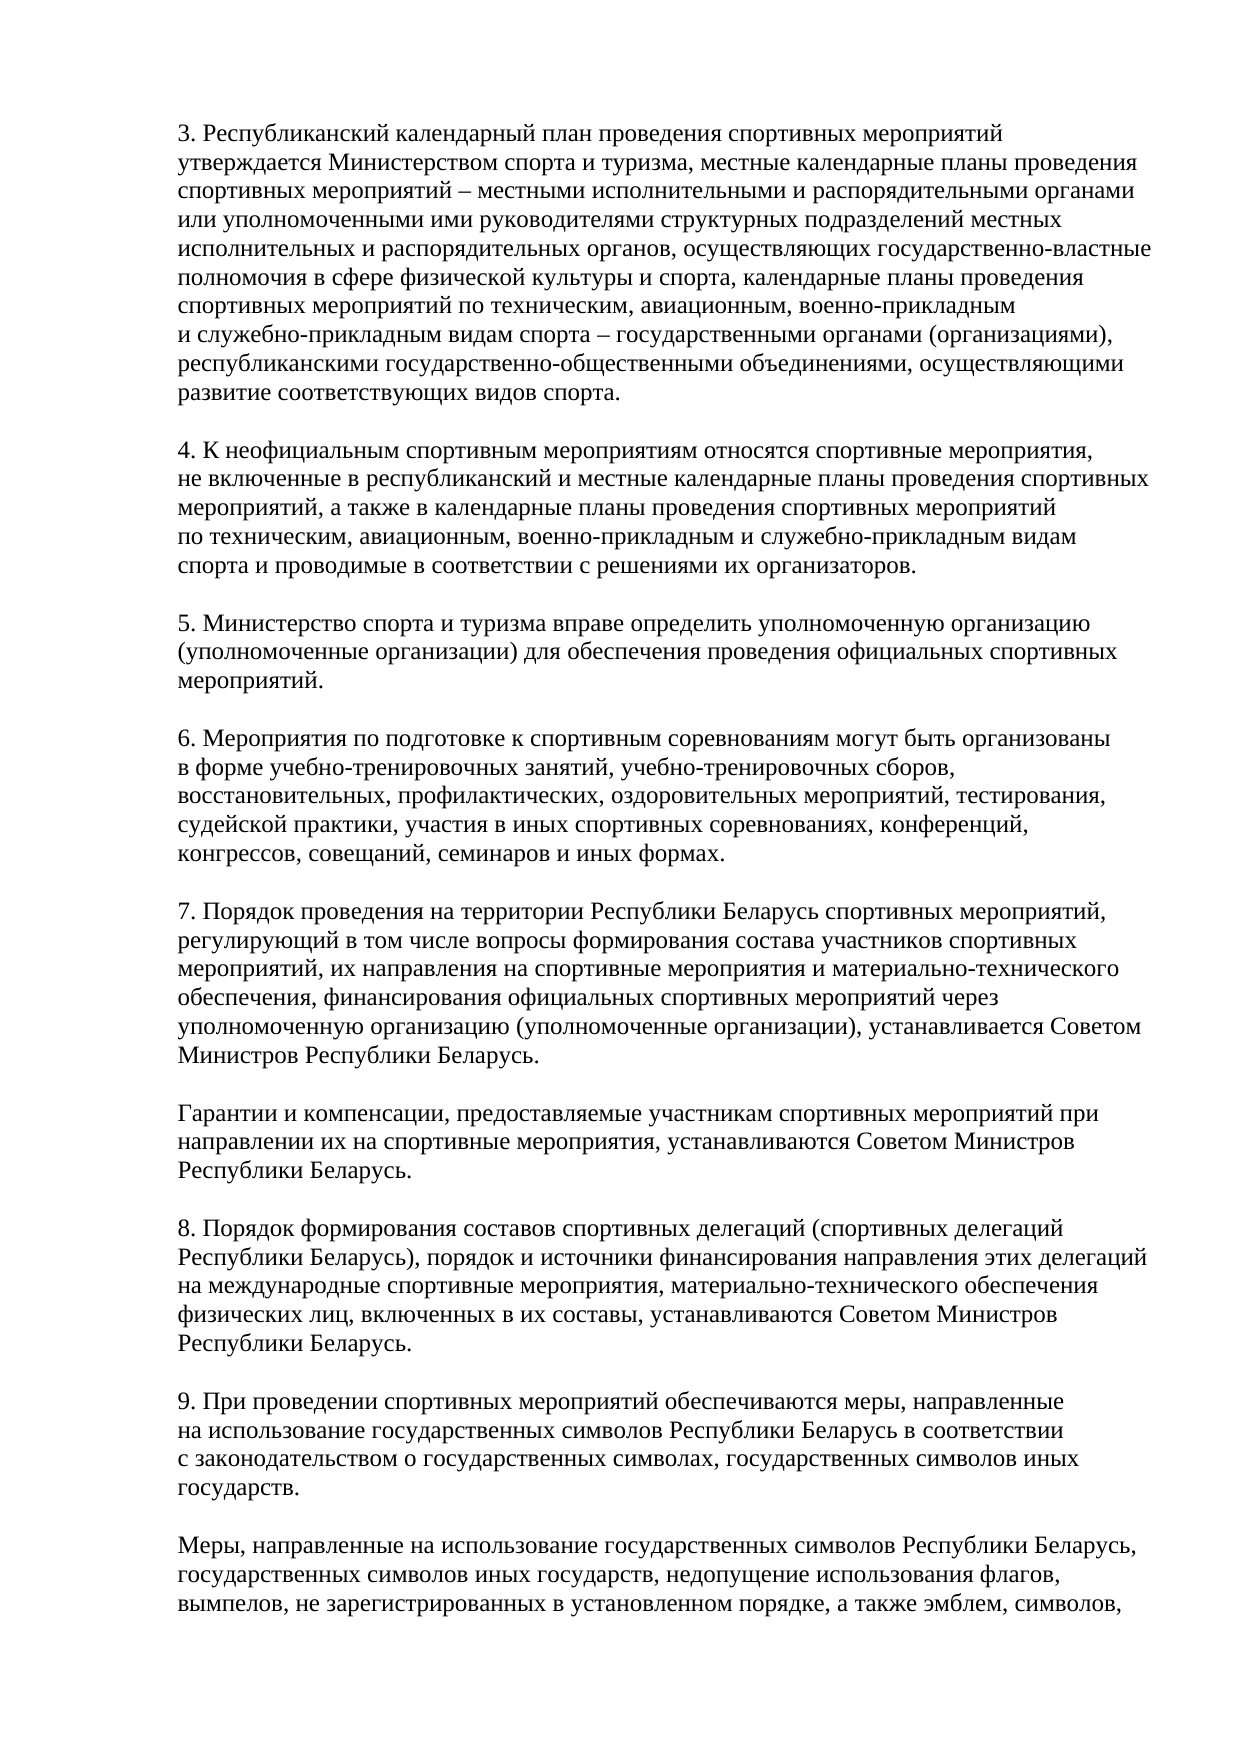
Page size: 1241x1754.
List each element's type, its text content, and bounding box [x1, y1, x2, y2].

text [177, 1530, 1152, 1616]
text Гарантии и компенсации, предоставляемые участникам спортивных мероприятий при направлении их на спортивные мероприятия, устанавливаются Советом Министров Республики Беларусь. [177, 1098, 1152, 1184]
text 6. Мероприятия по подготовке к спортивным соревнованиям могут быть организованы в форме учебно-тренировочных занятий, учебно-тренировочных сборов, восстановительных, профилактических, оздоровительных мероприятий, тестирования, судейской практики, участия в иных спортивных соревнованиях, конференций, конгрессов, совещаний, семинаров и иных формах. [177, 723, 1152, 867]
text 4. К неофициальным спортивным мероприятиям относятся спортивные мероприятия, не включенные в республиканский и местные календарные планы проведения спортивных мероприятий, а также в календарные планы проведения спортивных мероприятий по техническим, авиационным, военно-прикладным и служебно-прикладным видам спорта и проводимые в соответствии с решениями их организаторов. [177, 435, 1152, 578]
text 5. Министерство спорта и туризма вправе определить уполномоченную организацию (уполномоченные организации) для обеспечения проведения официальных спортивных мероприятий. [177, 608, 1152, 694]
text 7. Порядок проведения на территории Республики Беларусь спортивных мероприятий, регулирующий в том числе вопросы формирования состава участников спортивных мероприятий, их направления на спортивные мероприятия и материально-технического обеспечения, финансирования официальных спортивных мероприятий через уполномоченную организацию (уполномоченные организации), устанавливается Советом Министров Республики Беларусь. [177, 896, 1152, 1068]
text 9. При проведении спортивных мероприятий обеспечиваются меры, направленные на использование государственных символов Республики Беларусь в соответствии с законодательством о государственных символах, государственных символов иных государств. [177, 1386, 1152, 1501]
text 3. Республиканский календарный план проведения спортивных мероприятий утверждается Министерством спорта и туризма, местные календарные планы проведения спортивных мероприятий – местными исполнительными и распорядительными органами или уполномоченными ими руководителями структурных подразделений местных исполнительных и распорядительных органов, осуществляющих государственно-властные полномочия в сфере физической культуры и спорта, календарные планы проведения спортивных мероприятий по техническим, авиационным, военно-прикладным и служебно-прикладным видам спорта – государственными органами (организациями), республиканскими государственно-общественными объединениями, осуществляющими развитие соответствующих видов спорта. [177, 118, 1152, 406]
text 8. Порядок формирования составов спортивных делегаций (спортивных делегаций Республики Беларусь), порядок и источники финансирования направления этих делегаций на международные спортивные мероприятия, материально-технического обеспечения физических лиц, включенных в их составы, устанавливаются Советом Министров Республики Беларусь. [177, 1213, 1152, 1357]
